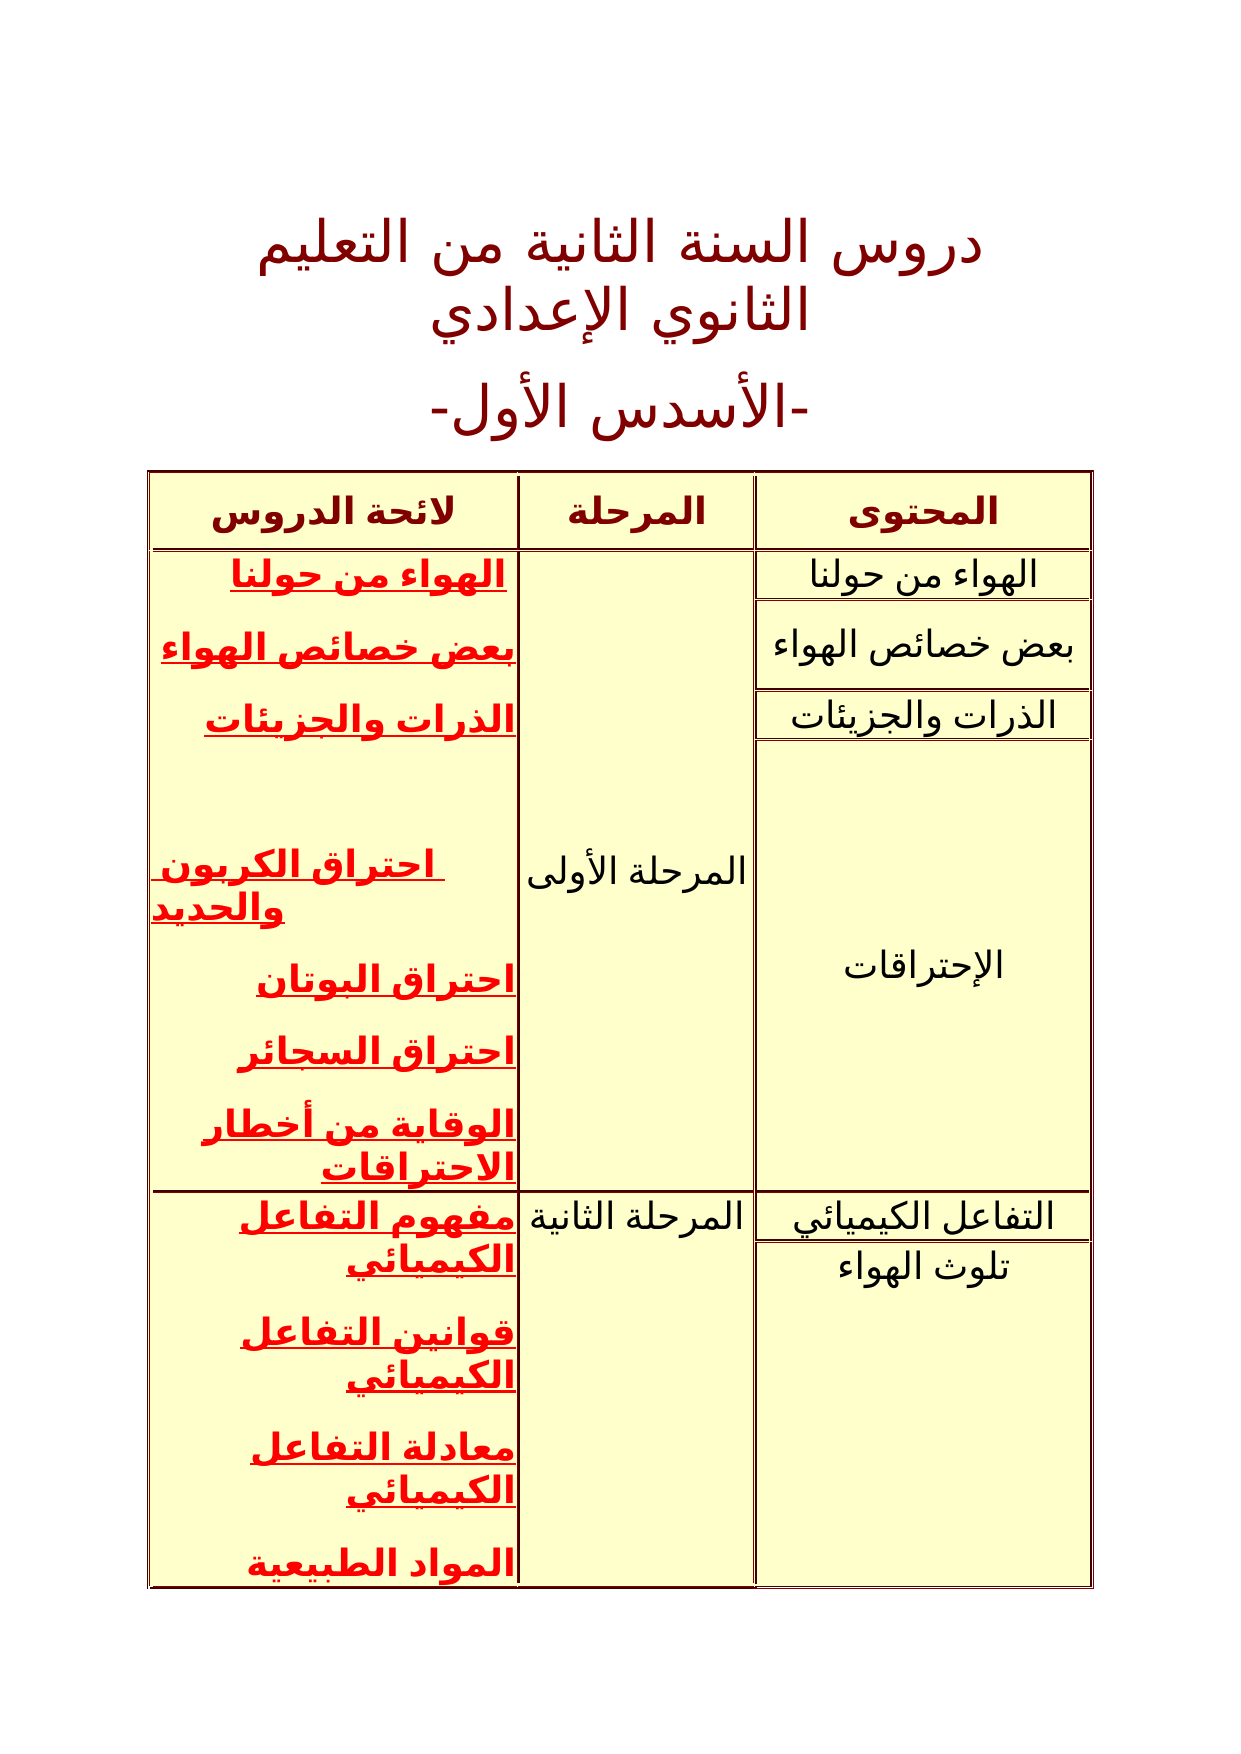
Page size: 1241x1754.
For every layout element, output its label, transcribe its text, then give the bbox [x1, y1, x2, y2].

table_cell المرحلة الأولى [520, 552, 753, 1190]
text دروس السنة الثانية من التعليم الثانوي الإعدادي [187, 208, 1053, 344]
table_header المرحلة [518, 472, 755, 548]
table_cell التفاعل الكيميائي [757, 1190, 1090, 1239]
table_cell بعض خصائص الهواء [755, 598, 1092, 688]
table_header لائحة الدروس [150, 472, 518, 548]
table_cell الذرات والجزيئات [757, 688, 1091, 738]
table_header المحتوى [755, 473, 1090, 548]
table_cell الهواء من حولنا [757, 548, 1091, 598]
table_cell المرحلة الثانية [518, 1190, 755, 1586]
table_cell الهواء من حولنا بعض خصائص الهواء الذرات والجزيئات احتراق الكربون والحديد احتراق البوتان احتراق السجائر الوقاية من أخطار الاحتراقات [150, 548, 517, 1190]
table_cell تلوث الهواء [755, 1239, 1091, 1586]
text -الأسدس الأول- [187, 373, 1053, 441]
table_cell الإحتراقات [755, 738, 1092, 1190]
table_cell مفهوم التفاعل الكيميائي قوانين التفاعل الكيميائي معادلة التفاعل الكيميائي المواد الطبيعية والمواد الصناعية تلوث الهواء [150, 1190, 518, 1586]
